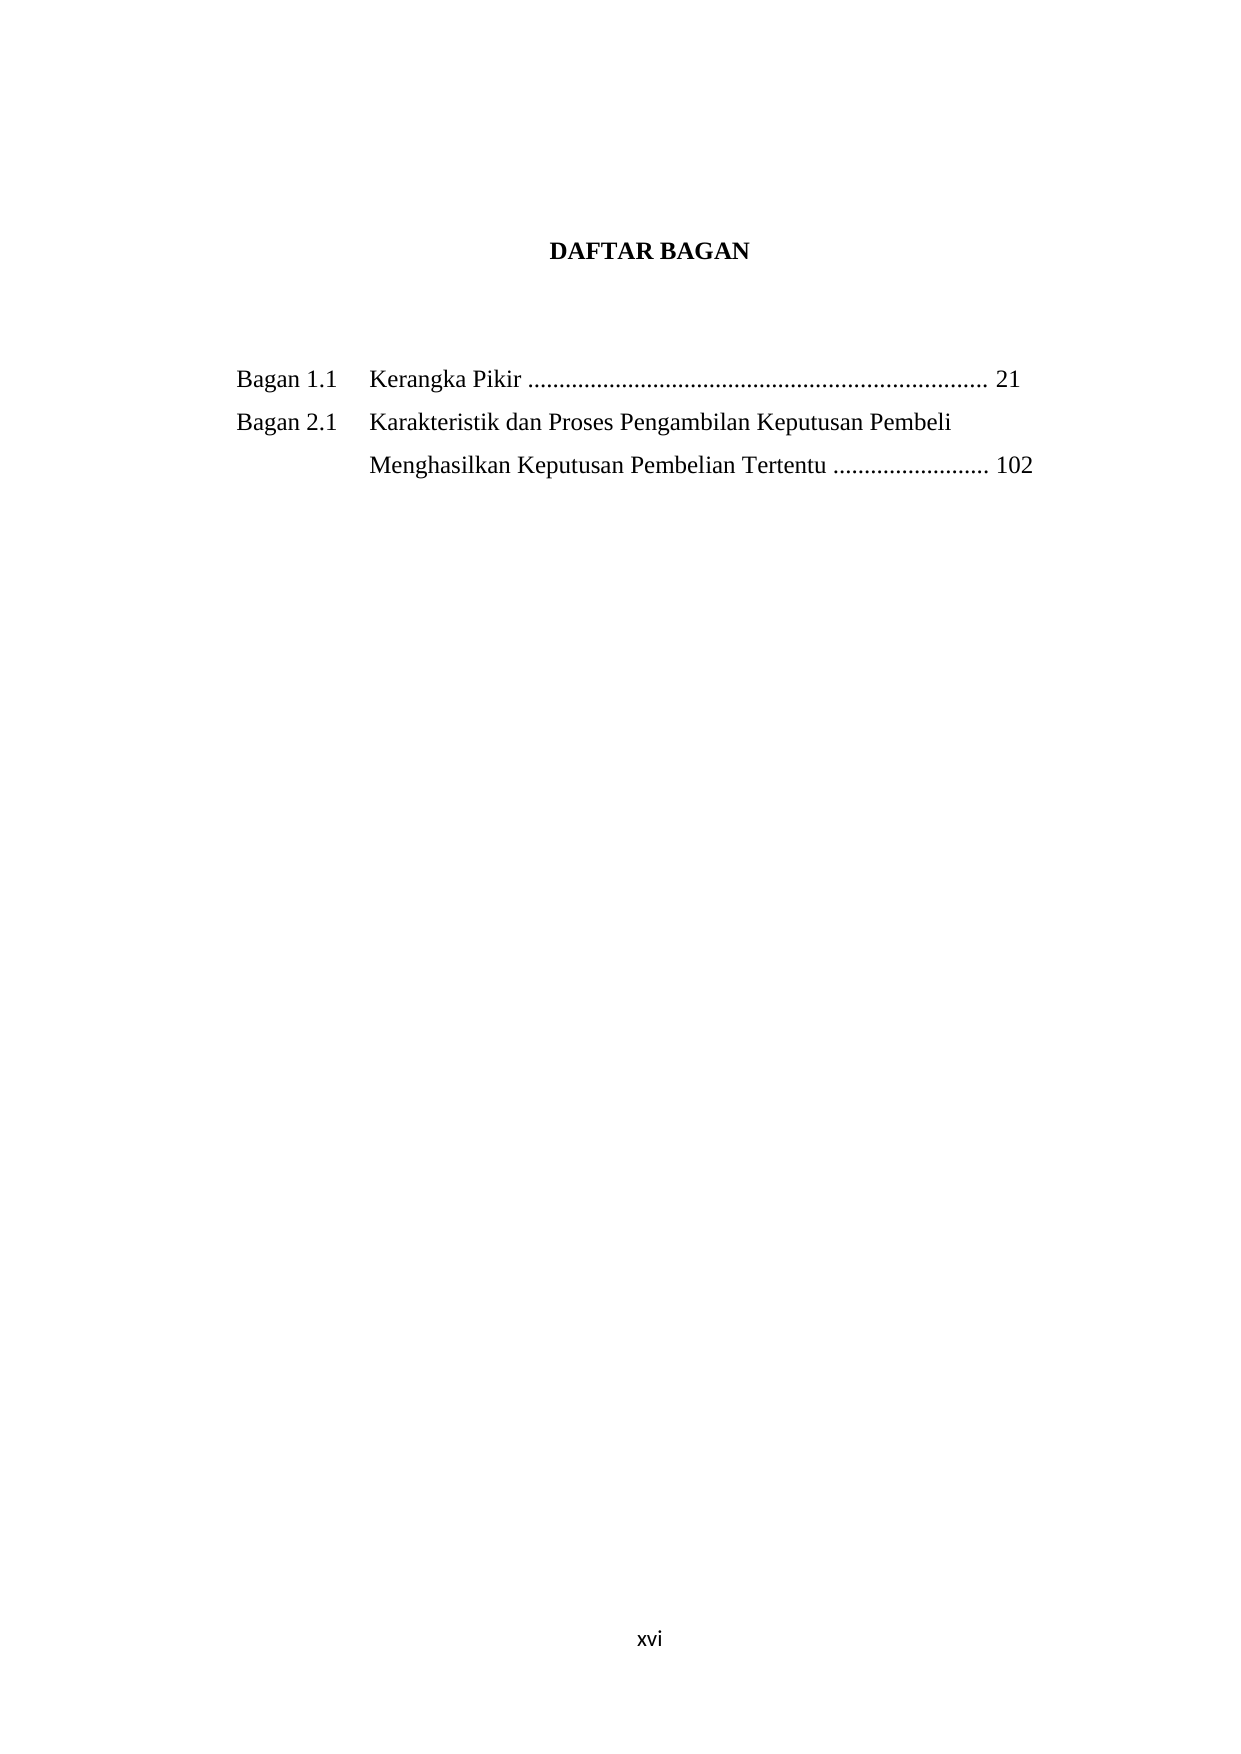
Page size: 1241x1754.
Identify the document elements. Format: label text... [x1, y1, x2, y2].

text Menghasilkan Keputusan Pembelian Tertentu 102 [369, 450, 1063, 479]
text DAFTAR BAGAN [236, 236, 1063, 265]
text Bagan 1.1 Kerangka Pikir 21 [236, 364, 1063, 393]
text Bagan 2.1 Karakteristik dan Proses Pengambilan Keputusan Pembeli [236, 407, 1063, 436]
